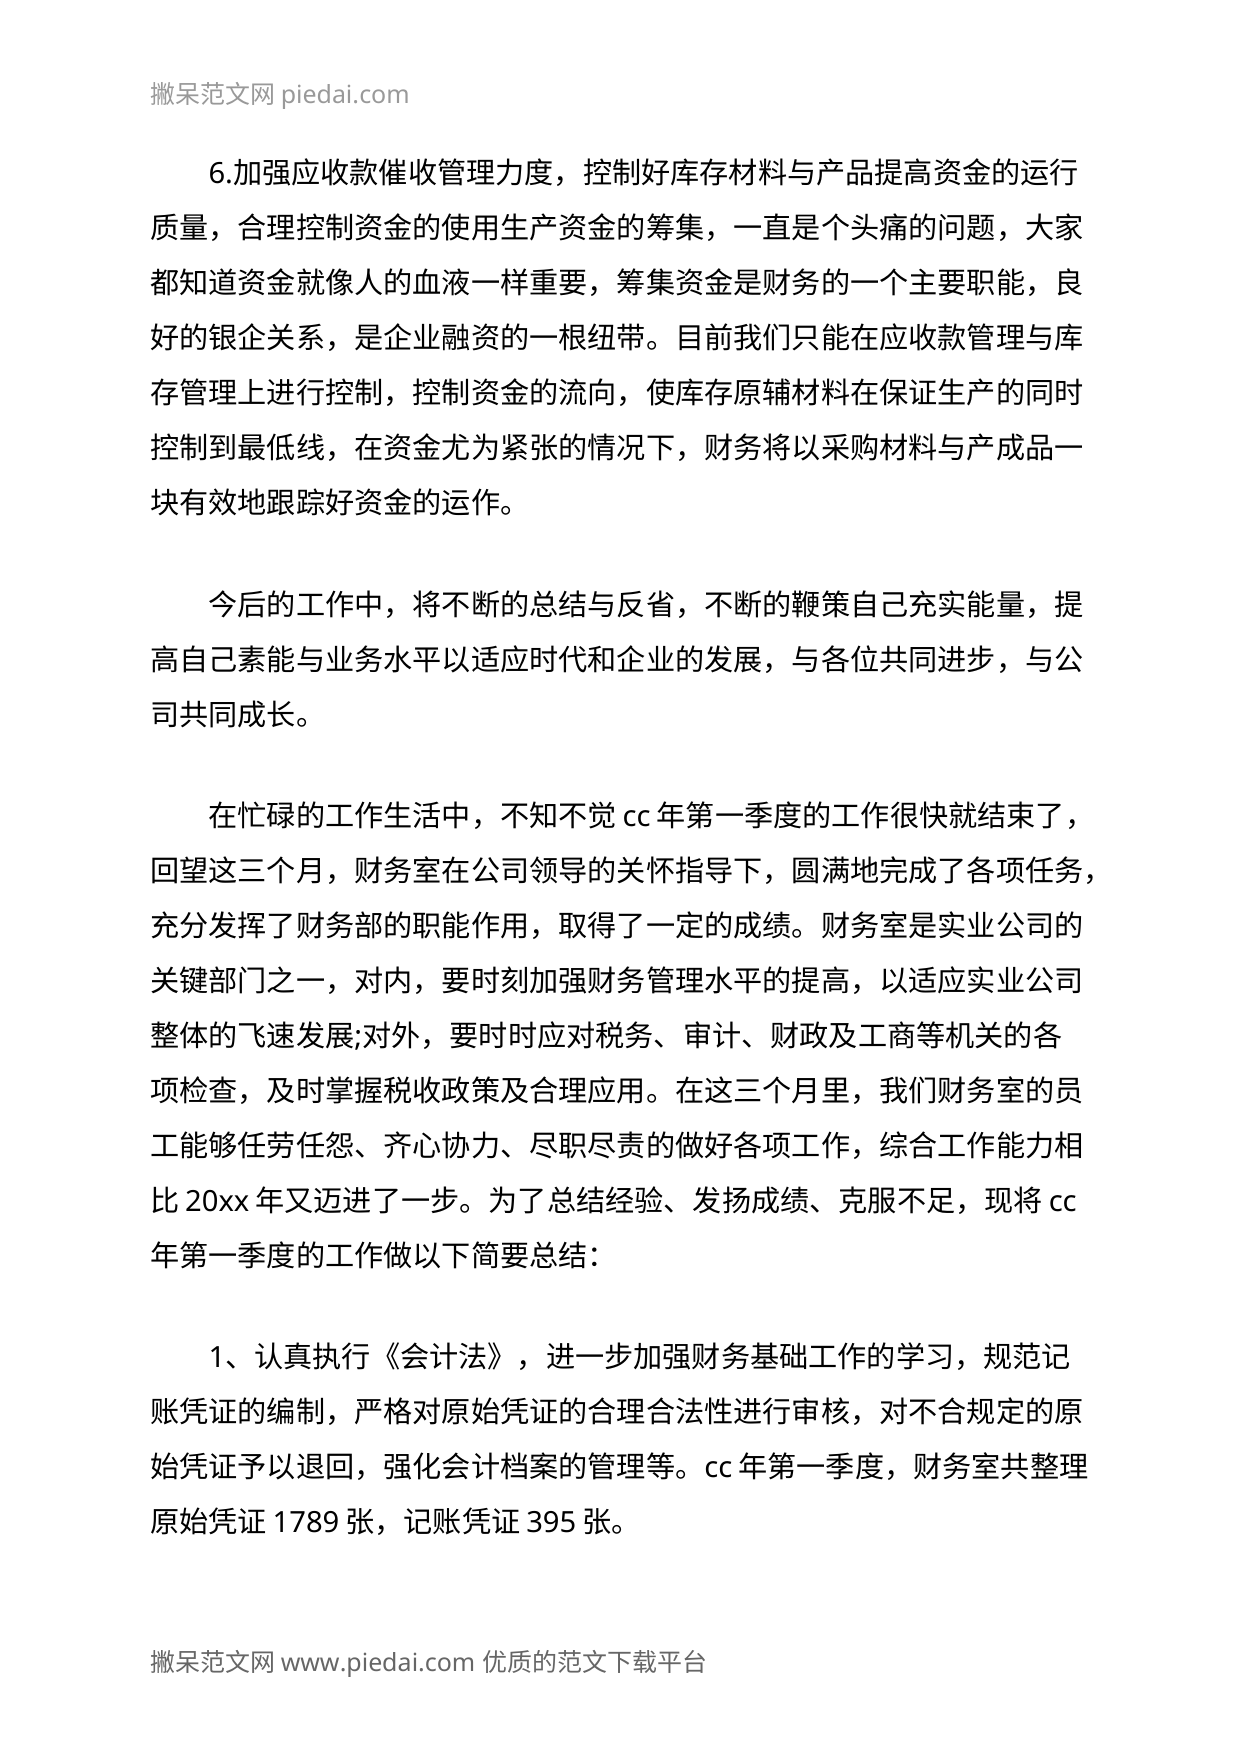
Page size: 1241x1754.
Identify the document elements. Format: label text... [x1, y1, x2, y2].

text 在忙碌的工作生活中，不知不觉cc年第一季度的工作很快就结束了，回望这三个月，财务室在公司领导的关怀指导下，圆满地完成了各项任务，充分发挥了财务部的职能作用，取得了一定的成绩。财务室是实业公司的关键部门之一，对内，要时刻加强财务管理水平的提高，以适应实业公司整体的飞速发展;对外，要时时应对税务、审计、财政及工商等机关的各项检查，及时掌握税收政策及合理应用。在这三个月里，我们财务室的员工能够任劳任怨、齐心协力、尽职尽责的做好各项工作，综合工作能力相比20xx年又迈进了一步。为了总结经验、发扬成绩、克服不足，现将cc年第一季度的工作做以下简要总结： [150, 793, 1090, 1274]
text 今后的工作中，将不断的总结与反省，不断的鞭策自己充实能量，提高自己素能与业务水平以适应时代和企业的发展，与各位共同进步，与公司共同成长。 [150, 581, 1090, 733]
text 6.加强应收款催收管理力度，控制好库存材料与产品提高资金的运行质量，合理控制资金的使用生产资金的筹集，一直是个头痛的问题，大家都知道资金就像人的血液一样重要，筹集资金是财务的一个主要职能，良好的银企关系，是企业融资的一根纽带。目前我们只能在应收款管理与库存管理上进行控制，控制资金的流向，使库存原辅材料在保证生产的同时控制到最低线，在资金尤为紧张的情况下，财务将以采购材料与产成品一块有效地跟踪好资金的运作。 [150, 150, 1090, 522]
text 1、认真执行《会计法》，进一步加强财务基础工作的学习，规范记账凭证的编制，严格对原始凭证的合理合法性进行审核，对不合规定的原始凭证予以退回，强化会计档案的管理等。cc年第一季度，财务室共整理原始凭证1789张，记账凭证395张。 [150, 1334, 1090, 1541]
